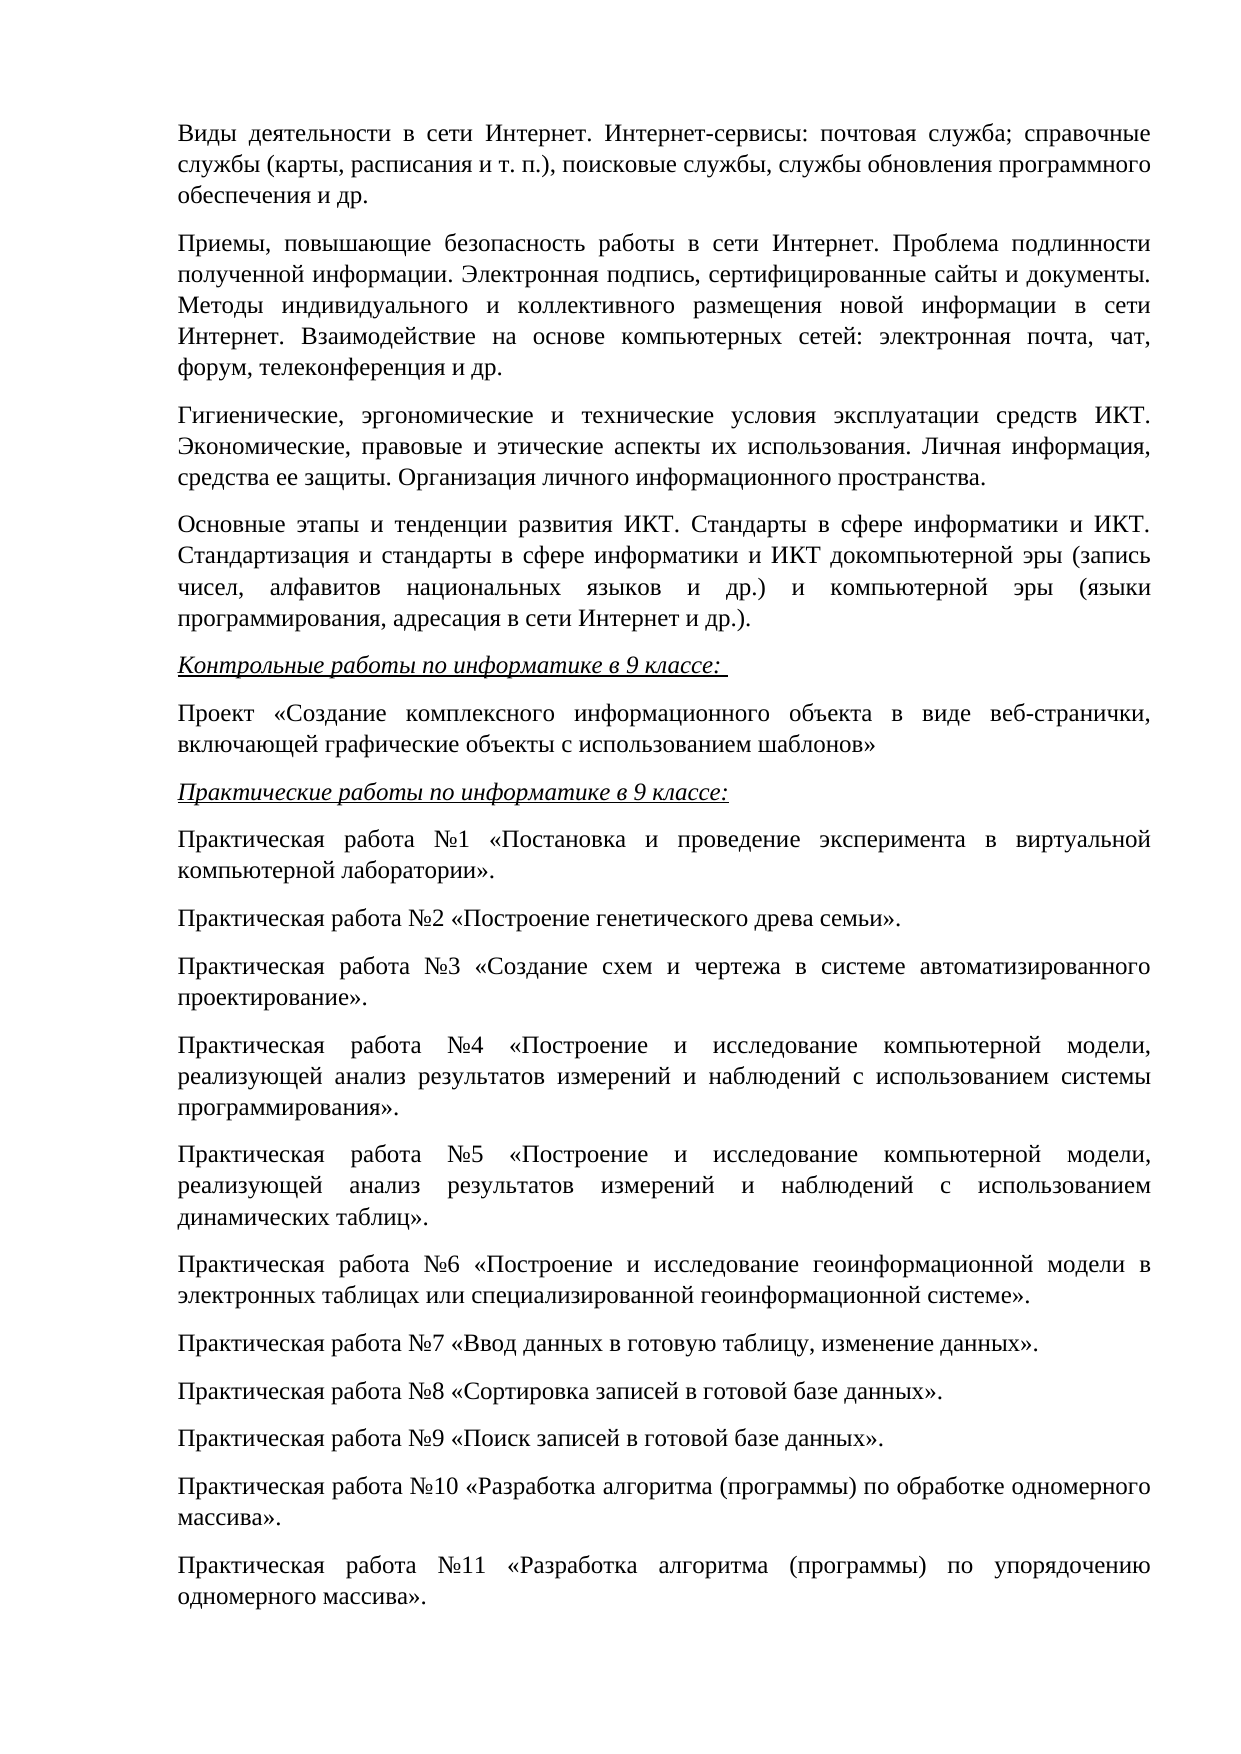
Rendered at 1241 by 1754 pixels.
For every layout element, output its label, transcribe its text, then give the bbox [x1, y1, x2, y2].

text Практическая работа №6 «Построение и исследование геоинформационной модели в электронных таблицах или специализированной геоинформационной системе». [177, 1249, 1152, 1309]
text Практическая работа №9 «Поиск записей в готовой базе данных». [177, 1423, 1152, 1452]
text Основные этапы и тенденции развития ИКТ. Стандарты в сфере информатики и ИКТ. Стандартизация и стандарты в сфере информатики и ИКТ докомпьютерной эры (запись чисел, алфавитов национальных языков и др.) и компьютерной эры (языки программирования, адресация в сети Интернет и др.). [177, 509, 1152, 631]
text Практическая работа №2 «Построение генетического древа семьи». [177, 903, 1152, 932]
text Виды деятельности в сети Интернет. Интернет-сервисы: почтовая служба; справочные службы (карты, расписания и т. п.), поисковые службы, службы обновления программного обеспечения и др. [177, 118, 1152, 209]
text Практические работы по информатике в 9 классе: [177, 777, 1152, 806]
text Практическая работа №5 «Построение и исследование компьютерной модели, реализующей анализ результатов измерений и наблюдений с использованием динамических таблиц». [177, 1139, 1152, 1230]
text Приемы, повышающие безопасность работы в сети Интернет. Проблема подлинности полученной информации. Электронная подпись, сертифицированные сайты и документы. Методы индивидуального и коллективного размещения новой информации в сети Интернет. Взаимодействие на основе компьютерных сетей: электронная почта, чат, форум, телеконференция и др. [177, 228, 1152, 381]
text Практическая работа №7 «Ввод данных в готовую таблицу, изменение данных». [177, 1328, 1152, 1357]
text Гигиенические, эргономические и технические условия эксплуатации средств ИКТ. Экономические, правовые и этические аспекты их использования. Личная информация, средства ее защиты. Организация личного информационного пространства. [177, 400, 1152, 491]
text Практическая работа №4 «Построение и исследование компьютерной модели, реализующей анализ результатов измерений и наблюдений с использованием системы программирования». [177, 1030, 1152, 1121]
text Практическая работа №1 «Постановка и проведение эксперимента в виртуальной компьютерной лаборатории». [177, 824, 1152, 884]
text Проект «Создание комплексного информационного объекта в виде веб-странички, включающей графические объекты с использованием шаблонов» [177, 698, 1152, 758]
text Практическая работа №11 «Разработка алгоритма (программы) по упорядочению одномерного массива». [177, 1550, 1152, 1610]
text Контрольные работы по информатике в 9 классе: [177, 650, 1152, 679]
text Практическая работа №3 «Создание схем и чертежа в системе автоматизированного проектирование». [177, 951, 1152, 1011]
text Практическая работа №10 «Разработка алгоритма (программы) по обработке одномерного массива». [177, 1471, 1152, 1531]
text Практическая работа №8 «Сортировка записей в готовой базе данных». [177, 1376, 1152, 1404]
